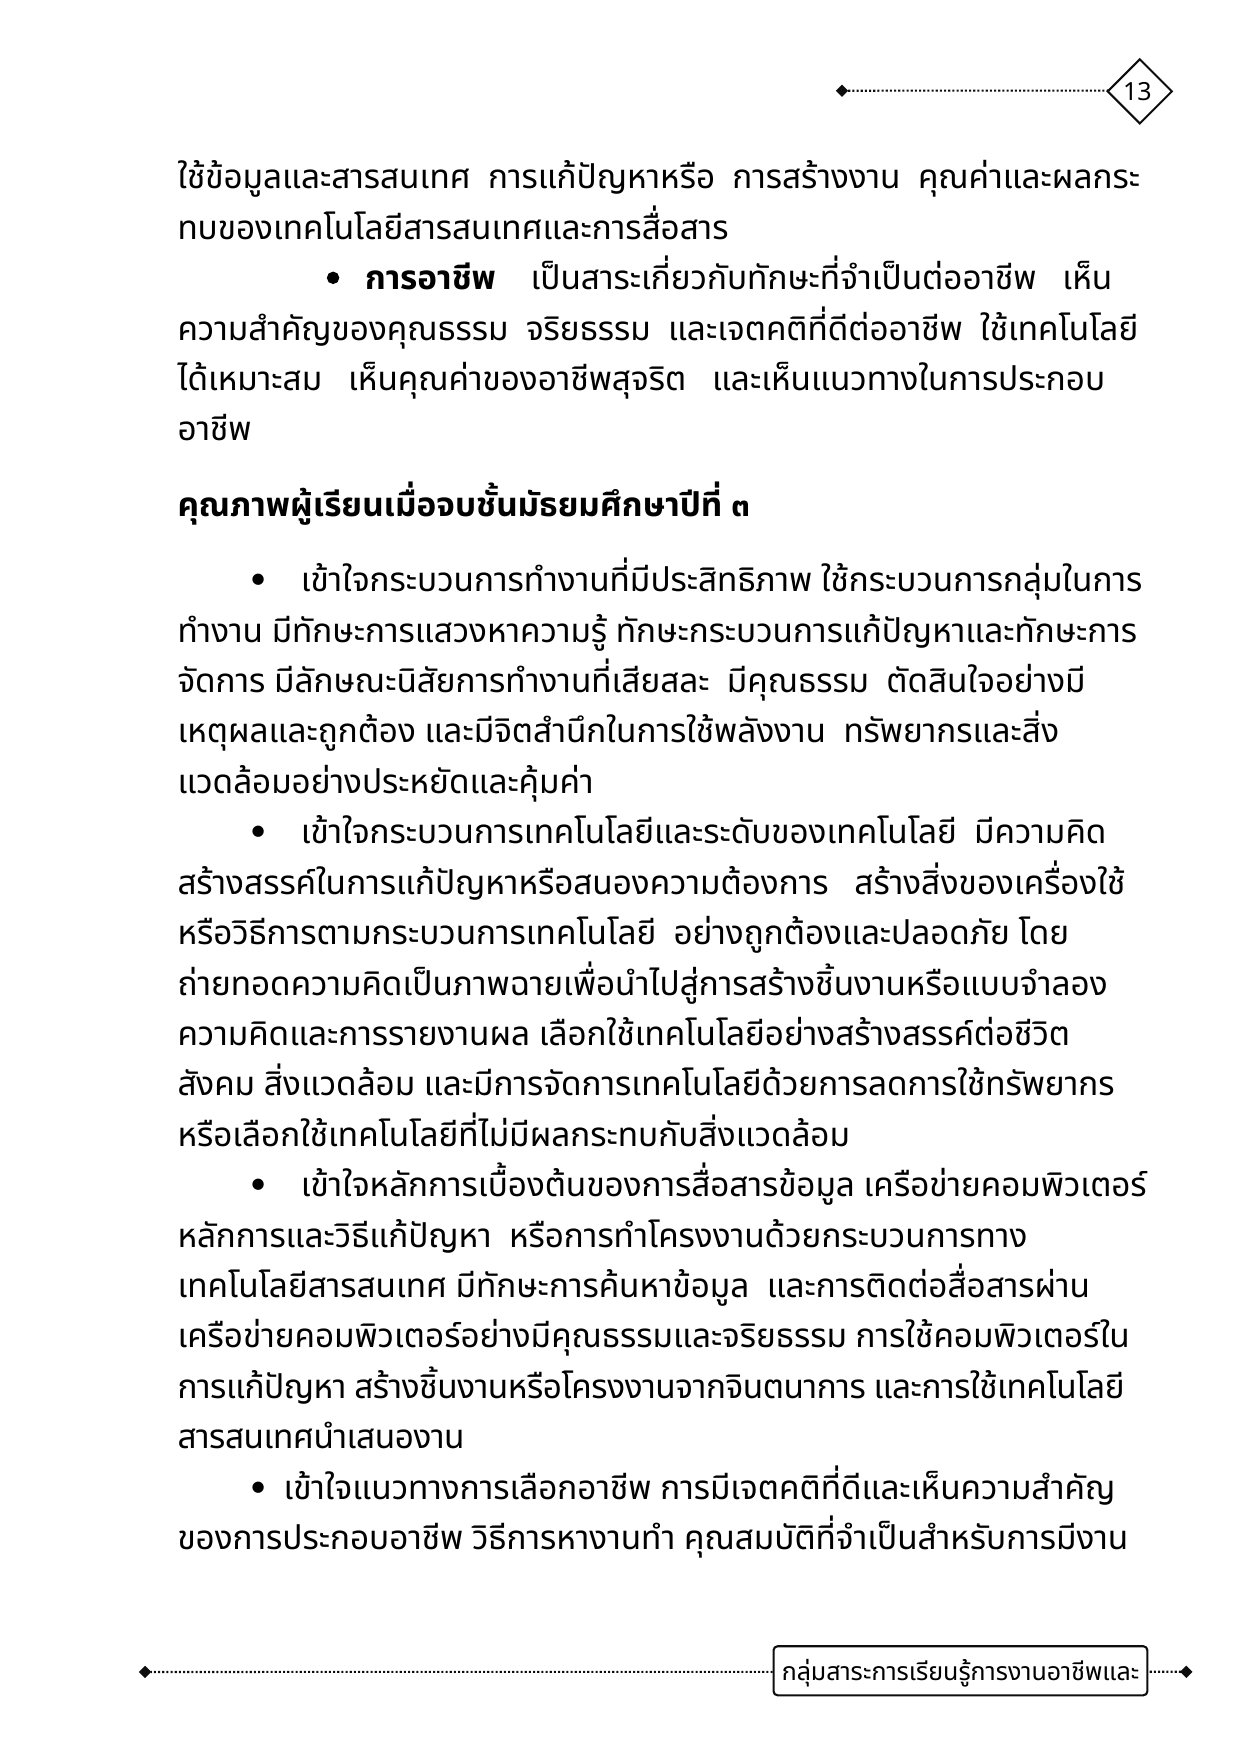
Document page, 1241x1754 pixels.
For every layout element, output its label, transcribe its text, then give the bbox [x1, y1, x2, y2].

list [177, 153, 1152, 254]
text เข้าใจหลักการเบื้องต้นของการสื่อสารข้อมูล เครือข่ายคอมพิวเตอร์ หลักการและวิธีแก้ปัญหา หรือการทำโครงงานด้วยกระบวนการทางเทคโนโลยีสารสนเทศ มีทักษะการค้นหาข้อมูล และการติดต่อสื่อสารผ่านเครือข่ายคอมพิวเตอร์อย่างมีคุณธรรมและจริยธรรม การใช้คอมพิวเตอร์ในการแก้ปัญหา สร้างชิ้นงานหรือโครงงานจากจินตนาการ และการใช้เทคโนโลยีสารสนเทศนำเสนองาน [177, 1161, 1152, 1464]
list การอาชีพ เป็นสาระเกี่ยวกับทักษะที่จำเป็นต่ออาชีพ เห็นความสำคัญของคุณธรรม จริยธรรม และเจตคติที่ดีต่ออาชีพ ใช้เทคโนโลยีได้เหมาะสม เห็นคุณค่าของอาชีพสุจริต และเห็นแนวทางในการประกอบอาชีพ [177, 254, 1152, 456]
text เข้าใจกระบวนการเทคโนโลยีและระดับของเทคโนโลยี มีความคิดสร้างสรรค์ในการแก้ปัญหาหรือสนองความต้องการ สร้างสิ่งของเครื่องใช้หรือวิธีการตามกระบวนการเทคโนโลยี อย่างถูกต้องและปลอดภัย โดยถ่ายทอดความคิดเป็นภาพฉายเพื่อนำไปสู่การสร้างชิ้นงานหรือแบบจำลองความคิดและการรายงานผล เลือกใช้เทคโนโลยีอย่างสร้างสรรค์ต่อชีวิต สังคม สิ่งแวดล้อม และมีการจัดการเทคโนโลยีด้วยการลดการใช้ทรัพยากรหรือเลือกใช้เทคโนโลยีที่ไม่มีผลกระทบกับสิ่งแวดล้อม [177, 808, 1152, 1161]
text คุณภาพผู้เรียนเมื่อจบชั้นมัธยมศึกษาปีที่ ๓ [177, 481, 1152, 531]
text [177, 1464, 1152, 1564]
text เข้าใจกระบวนการทำงานที่มีประสิทธิภาพ ใช้กระบวนการกลุ่มในการทำงาน มีทักษะการแสวงหาความรู้ ทักษะกระบวนการแก้ปัญหาและทักษะการจัดการ มีลักษณะนิสัยการทำงานที่เสียสละ มีคุณธรรม ตัดสินใจอย่างมีเหตุผลและถูกต้อง และมีจิตสำนึกในการใช้พลังงาน ทรัพยากรและสิ่งแวดล้อมอย่างประหยัดและคุ้มค่า [177, 556, 1152, 808]
